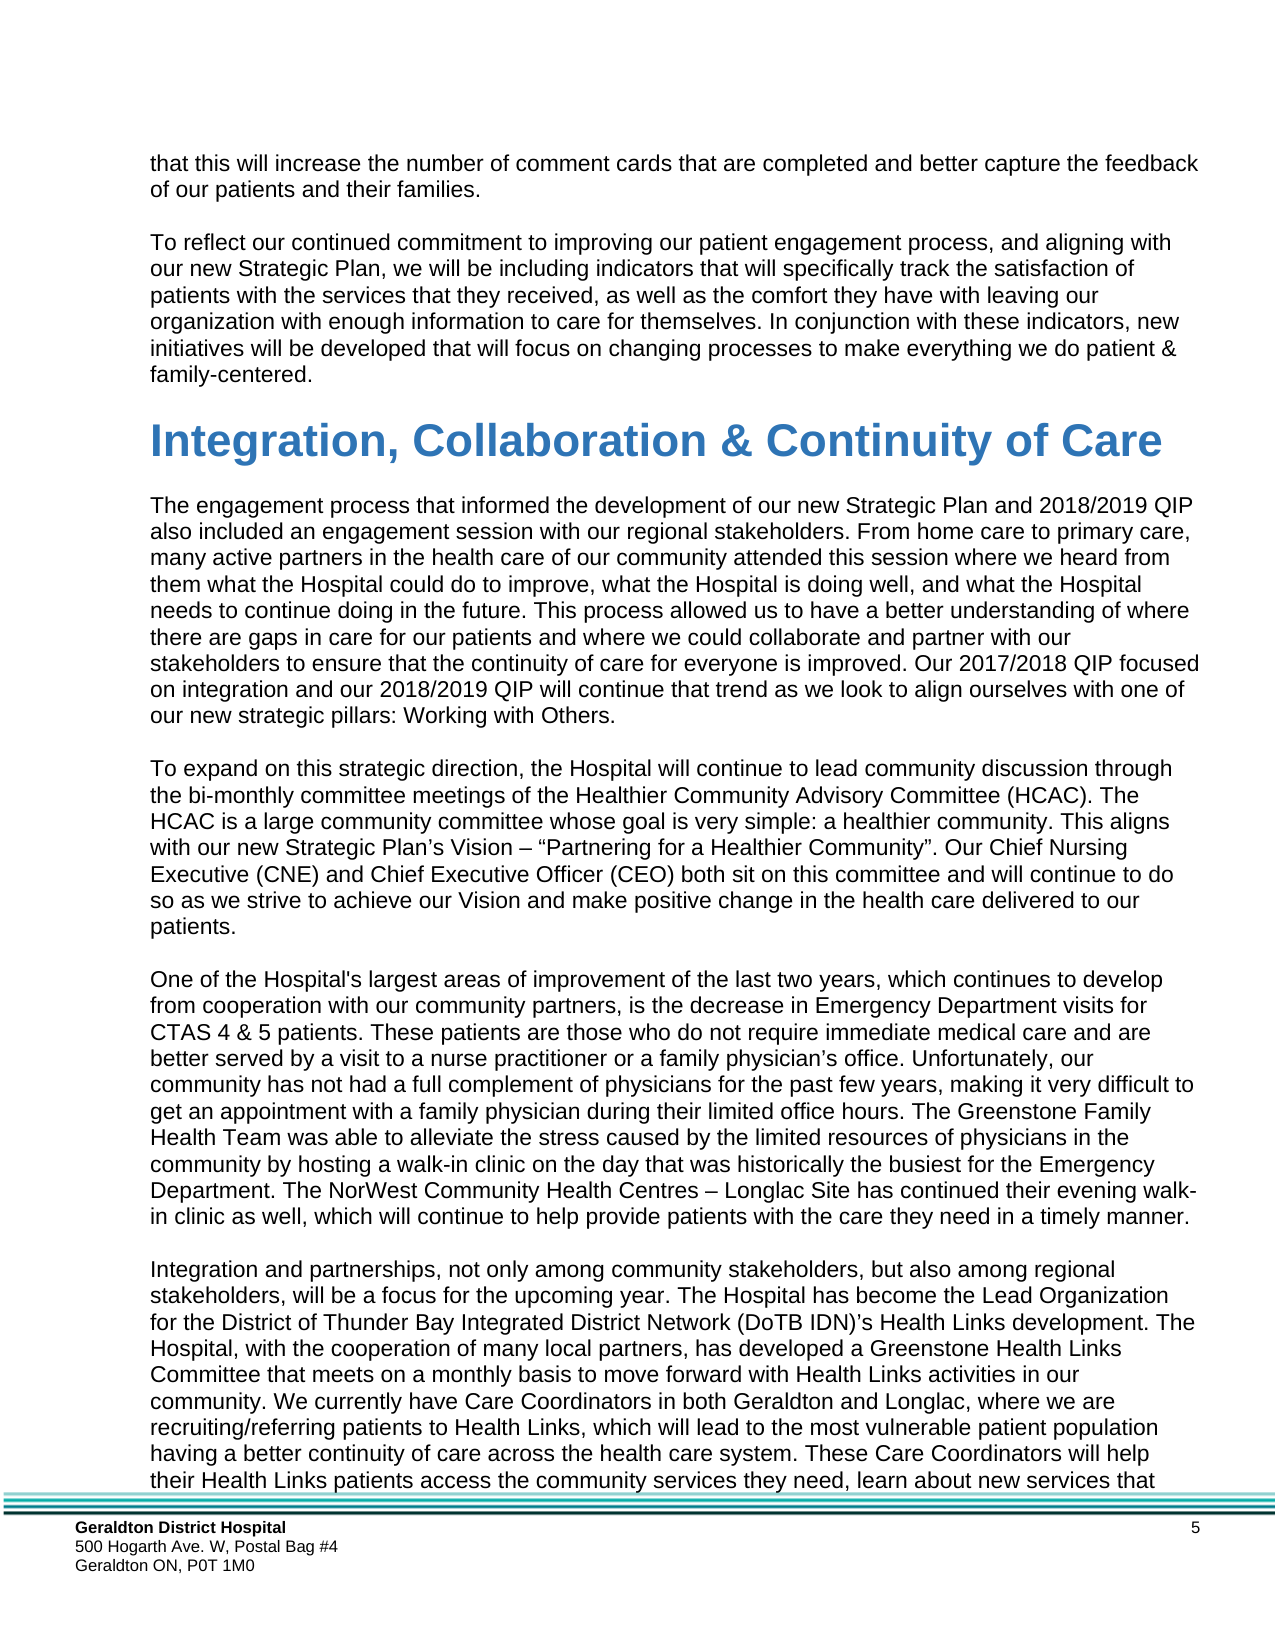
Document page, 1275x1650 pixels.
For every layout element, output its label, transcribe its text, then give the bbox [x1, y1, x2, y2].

picture [3, 1459, 1275, 1650]
text One of the Hospital's largest areas of improvement of the last two years, which continues to develop from cooperation with our community partners, is the decrease in Emergency Department visits for CTAS 4 & 5 patients. These patients are those who do not require immediate medical care and are better served by a visit to a nurse practitioner or a family physician’s office. Unfortunately, our community has not had a full complement of physicians for the past few years, making it very difficult to get an appointment with a family physician during their limited office hours. The Greenstone Family Health Team was able to alleviate the stress caused by the limited resources of physicians in the community by hosting a walk-in clinic on the day that was historically the busiest for the Emergency Department. The NorWest Community Health Centres – Longlac Site has continued their evening walk-in clinic as well, which will continue to help provide patients with the care they need in a timely manner. [150, 966, 1200, 1229]
text To expand on this strategic direction, the Hospital will continue to lead community discussion through the bi-monthly committee meetings of the Healthier Community Advisory Committee (HCAC). The HCAC is a large community committee whose goal is very simple: a healthier community. This aligns with our new Strategic Plan’s Vision – “Partnering for a Healthier Community”. Our Chief Nursing Executive (CNE) and Chief Executive Officer (CEO) both sit on this committee and will continue to do so as we strive to achieve our Vision and make positive change in the health care delivered to our patients. [150, 755, 1200, 940]
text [150, 150, 1200, 203]
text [150, 1256, 1200, 1493]
text To reflect our continued commitment to improving our patient engagement process, and aligning with our new Strategic Plan, we will be including indicators that will specifically track the satisfaction of patients with the services that they received, as well as the comfort they have with leaving our organization with enough information to care for themselves. In conjunction with these indicators, new initiatives will be developed that will focus on changing processes to make everything we do patient & family-centered. [150, 229, 1200, 387]
subtitle Integration, Collaboration & Continuity of Care [82, 413, 1200, 466]
text The engagement process that informed the development of our new Strategic Plan and 2018/2019 QIP also included an engagement session with our regional stakeholders. From home care to primary care, many active partners in the health care of our community attended this session where we heard from them what the Hospital could do to improve, what the Hospital is doing well, and what the Hospital needs to continue doing in the future. This process allowed us to have a better understanding of where there are gaps in care for our patients and where we could collaborate and partner with our stakeholders to ensure that the continuity of care for everyone is improved. Our 2017/2018 QIP focused on integration and our 2018/2019 QIP will continue that trend as we look to align ourselves with one of our new strategic pillars: Working with Others. [150, 492, 1200, 729]
